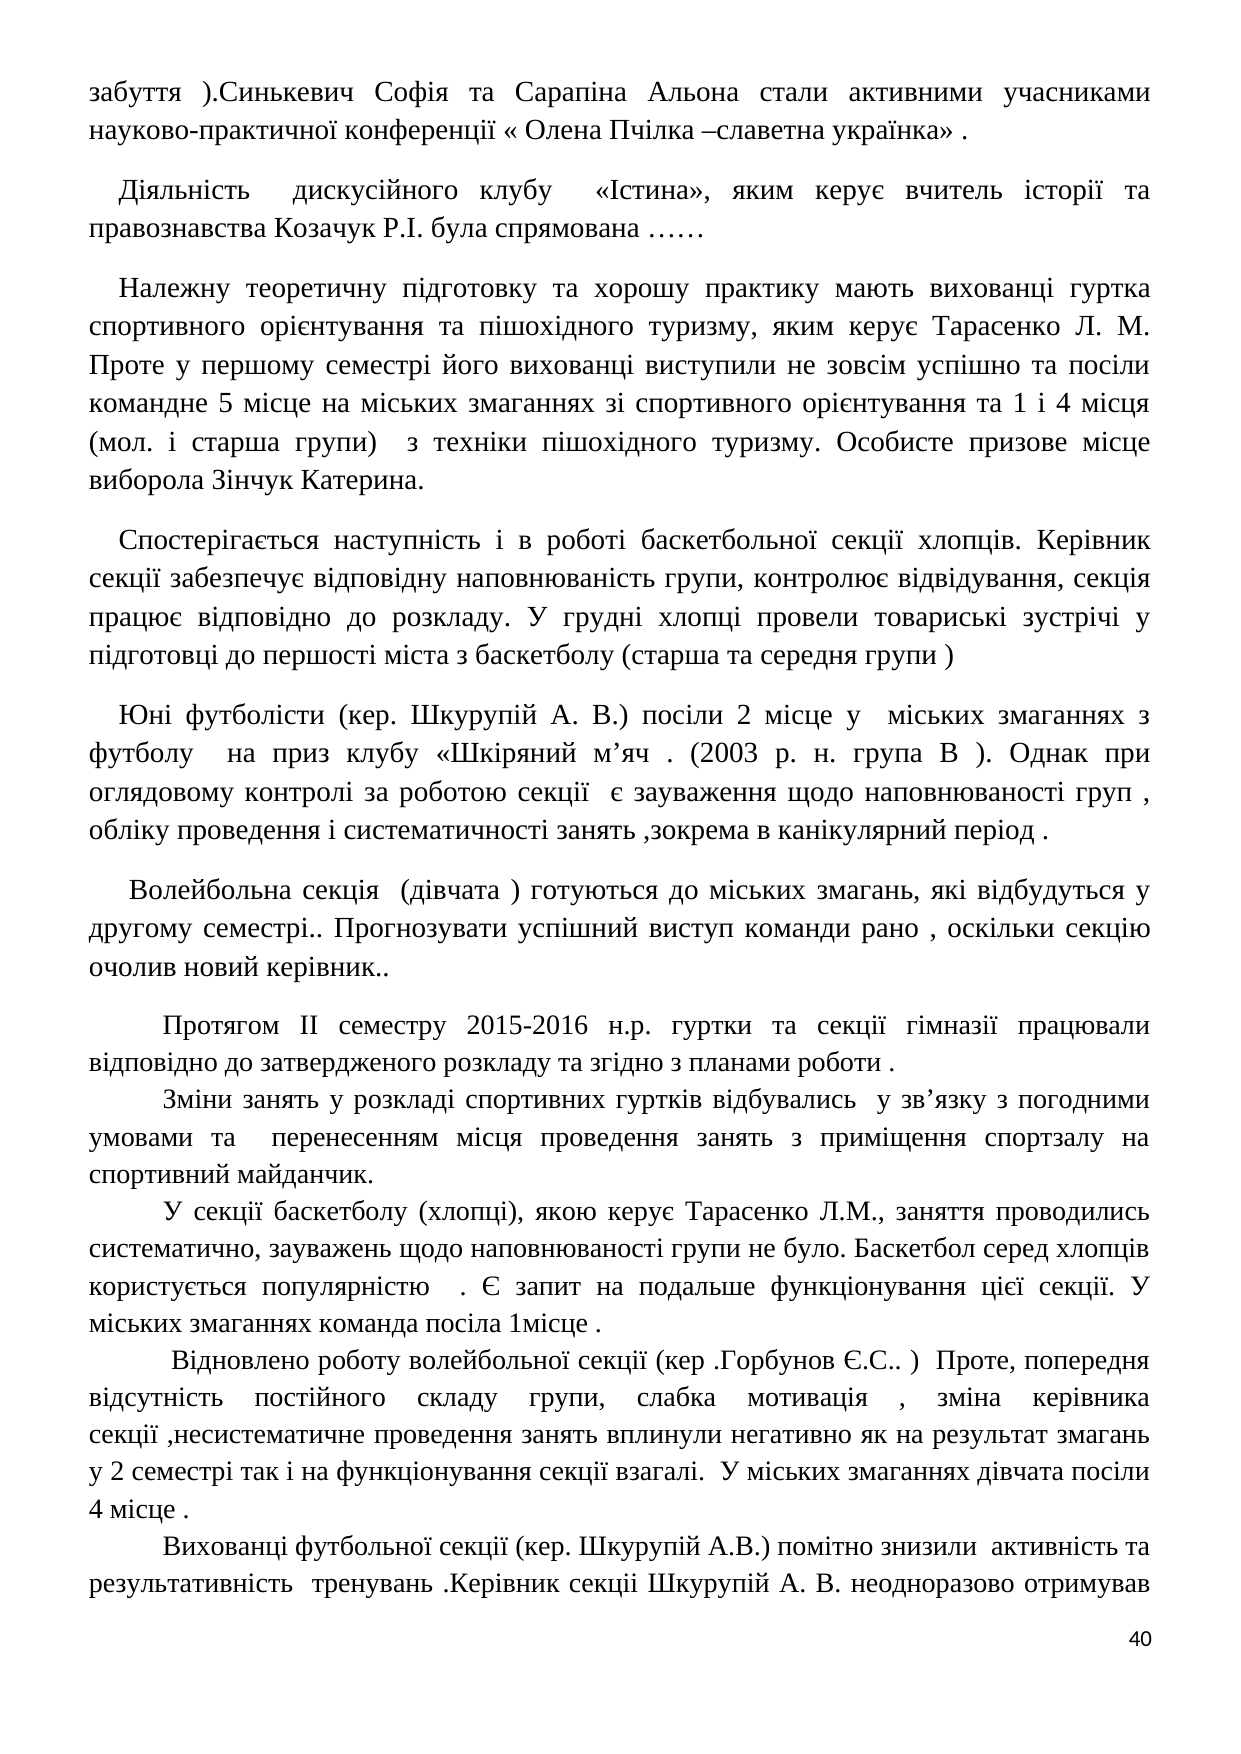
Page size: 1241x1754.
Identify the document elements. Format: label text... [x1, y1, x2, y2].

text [89, 74, 1152, 146]
text У секції баскетболу (хлопці), якою керує Тарасенко Л.М., заняття проводились систематично, зауважень щодо наповнюваності групи не було. Баскетбол серед хлопців користується популярністю . Є запит на подальше функціонування цієї секції. У міських змаганнях команда посіла 1місце . [89, 1194, 1152, 1338]
text Належну теоретичну підготовку та хорошу практику мають вихованці гуртка спортивного орієнтування та пішохідного туризму, яким керує Тарасенко Л. М. Проте у першому семестрі його вихованці виступили не зовсім успішно та посіли командне 5 місце на міських змаганнях зі спортивного орієнтування та 1 і 4 місця (мол. і старша групи) з техніки пішохідного туризму. Особисте призове місце виборола Зінчук Катерина. [89, 270, 1152, 496]
text Юні футболісти (кер. Шкурупій А. В.) посіли 2 місце у міських змаганнях з футболу на приз клубу «Шкіряний м’яч . (2003 р. н. група В ). Однак при оглядовому контролі за роботою секції є зауваження щодо наповнюваності груп , обліку проведення і систематичності занять ,зокрема в канікулярний період . [89, 697, 1152, 846]
text Діяльність дискусійного клубу «Істина», яким керує вчитель історії та правознавства Козачук Р.І. була спрямована …… [89, 172, 1152, 244]
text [89, 1529, 1152, 1598]
text Відновлено роботу волейбольної секції (кер .Горбунов Є.С.. ) Проте, попередня відсутність постійного складу групи, слабка мотивація , зміна керівника секції ,несистематичне проведення занять вплинули негативно як на результат змагань у 2 семестрі так і на функціонування секції взагалі. У міських змаганнях дівчата посіли 4 місце . [89, 1343, 1152, 1524]
text Зміни занять у розкладі спортивних гуртків відбувались у зв’язку з погодними умовами та перенесенням місця проведення занять з приміщення спортзалу на спортивний майданчик. [89, 1083, 1152, 1189]
text Волейбольна секція (дівчата ) готуються до міських змагань, які відбудуться у другому семестрі.. Прогнозувати успішний виступ команди рано , оскільки секцію очолив новий керівник.. [89, 872, 1152, 982]
text Протягом ІІ семестру 2015-2016 н.р. гуртки та секції гімназії працювали відповідно до затвердженого розкладу та згідно з планами роботи . [89, 1008, 1152, 1078]
text Спостерігається наступність і в роботі баскетбольної секції хлопців. Керівник секції забезпечує відповідну наповнюваність групи, контролює відвідування, секція працює відповідно до розкладу. У грудні хлопці провели товариські зустрічі у підготовці до першості міста з баскетболу (старша та середня групи ) [89, 522, 1152, 671]
